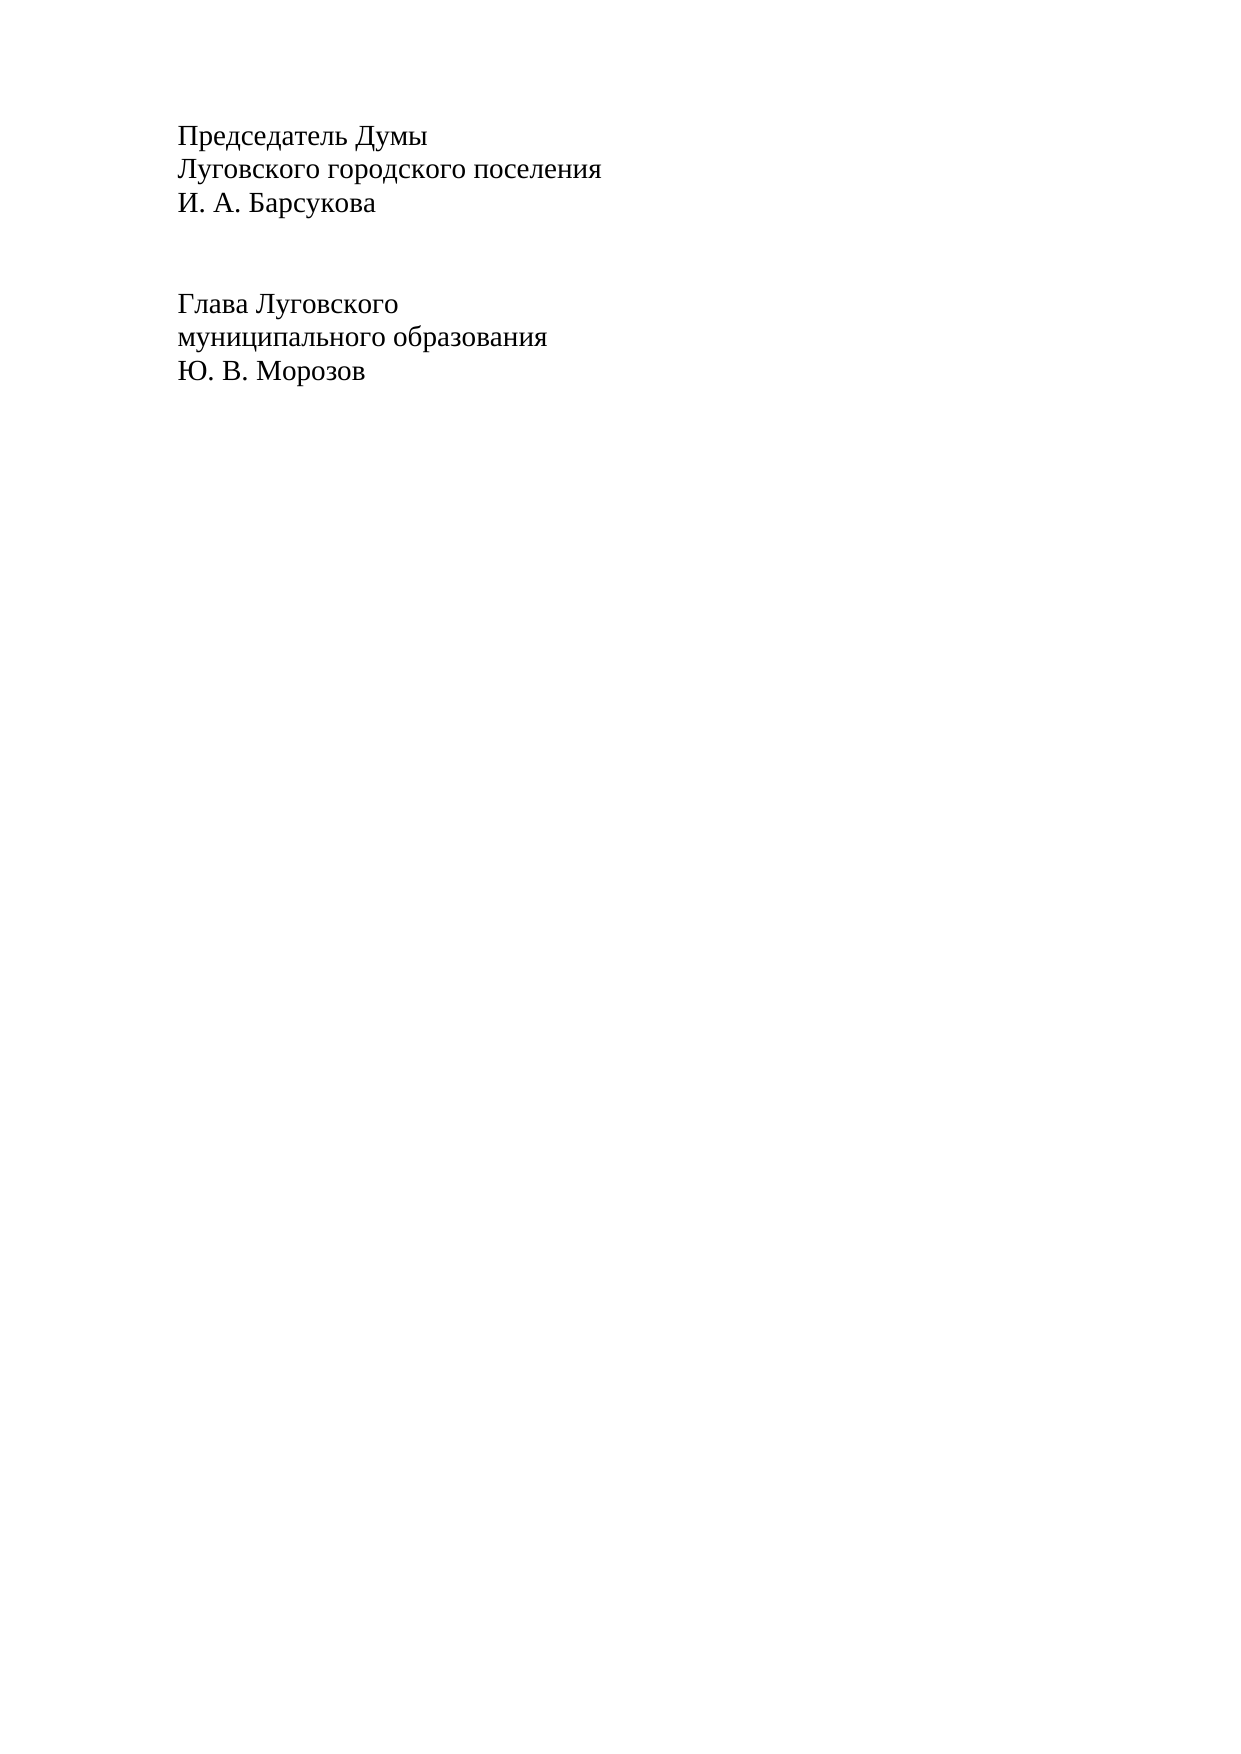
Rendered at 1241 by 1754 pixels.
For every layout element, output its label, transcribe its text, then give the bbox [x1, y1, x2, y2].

text Председатель Думы [177, 118, 1152, 152]
subtitle Луговского городского поселения [177, 152, 1152, 185]
subtitle муниципального образования [177, 319, 1152, 353]
subtitle И. А. Барсукова [177, 185, 1152, 219]
subtitle Ю. В. Морозов [177, 353, 1152, 386]
subtitle Глава Луговского [177, 286, 1152, 319]
